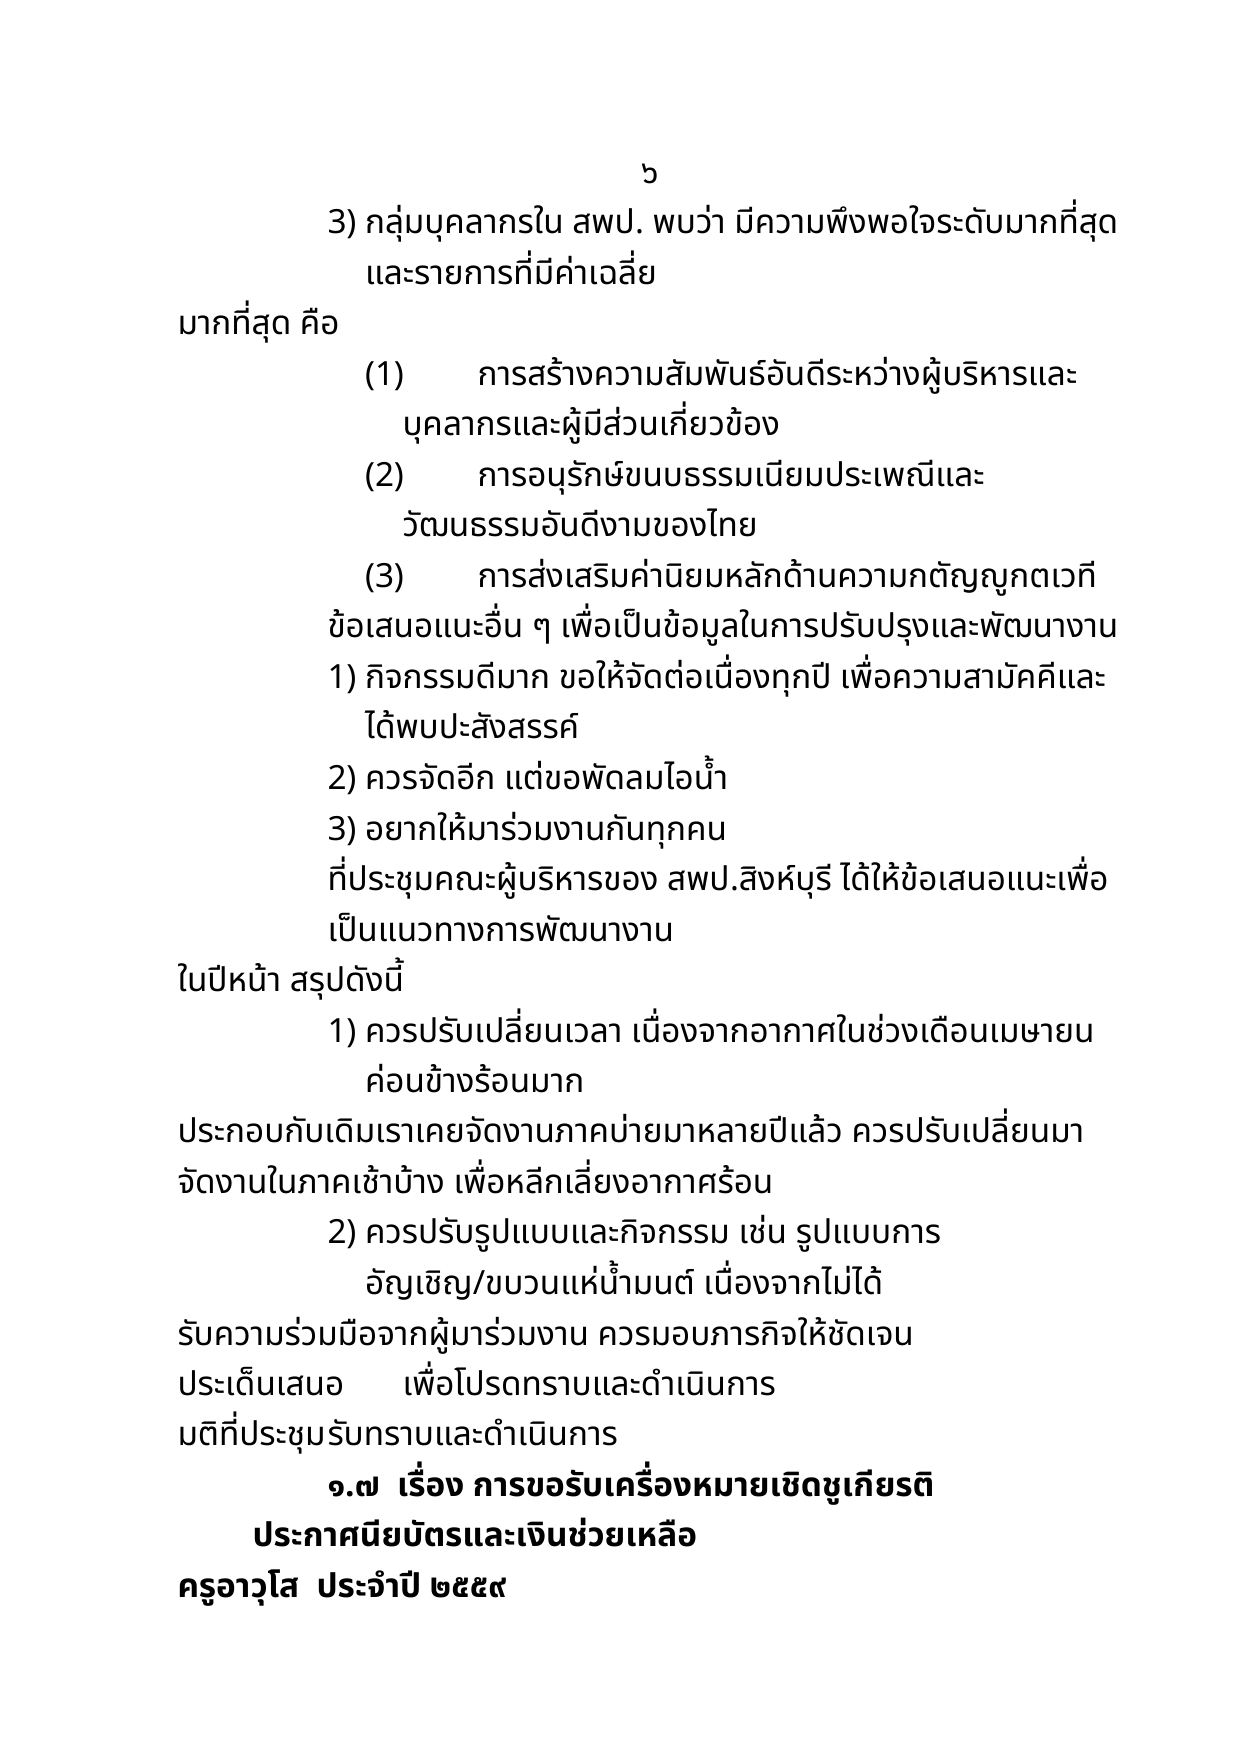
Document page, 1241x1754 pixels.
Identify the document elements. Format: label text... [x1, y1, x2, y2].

list กลุ่มบุคลากรใน สพป. พบว่า มีความพึงพอใจระดับมากที่สุด และรายการที่มีค่าเฉลี่ย [327, 198, 1122, 299]
list ควรปรับรูปแบบและกิจกรรม เช่น รูปแบบการอัญเชิญ/ขบวนแห่น้ำมนต์ เนื่องจากไม่ได้ [327, 1208, 1122, 1309]
text รับความร่วมมือจากผู้มาร่วมงาน ควรมอบภารกิจให้ชัดเจน [177, 1309, 1122, 1360]
text ประกอบกับเดิมเราเคยจัดงานภาคบ่ายมาหลายปีแล้ว ควรปรับเปลี่ยนมาจัดงานในภาคเช้าบ้าง เพื่อหลีกเลี่ยงอากาศร้อน [177, 1107, 1122, 1208]
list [365, 349, 1122, 451]
text ข้อเสนอแนะอื่น ๆ เพื่อเป็นข้อมูลในการปรับปรุงและพัฒนางาน [327, 602, 1122, 653]
list การส่งเสริมค่านิยมหลักด้านความกตัญญูกตเวที [365, 552, 1122, 602]
list อยากให้มาร่วมงานกันทุกคน [327, 804, 1122, 855]
text ที่ประชุมคณะผู้บริหารของ สพป.สิงห์บุรี ได้ให้ข้อเสนอแนะเพื่อเป็นแนวทางการพัฒนางาน [327, 855, 1122, 956]
text ครูอาวุโส ประจำปี ๒๕๕๙ [177, 1562, 1122, 1612]
list การอนุรักษ์ขนบธรรมเนียมประเพณีและวัฒนธรรมอันดีงามของไทย [365, 451, 1122, 552]
list ควรปรับเปลี่ยนเวลา เนื่องจากอากาศในช่วงเดือนเมษายนค่อนข้างร้อนมาก [327, 1006, 1122, 1107]
list กิจกรรมดีมาก ขอให้จัดต่อเนื่องทุกปี เพื่อความสามัคคีและได้พบปะสังสรรค์ [327, 653, 1122, 754]
text ๖ [177, 148, 1122, 198]
text มติที่ประชุม รับทราบและดำเนินการ [177, 1410, 1122, 1461]
text ๑.๗ เรื่อง การขอรับเครื่องหมายเชิดชูเกียรติ ประกาศนียบัตรและเงินช่วยเหลือ [252, 1461, 1122, 1562]
text มากที่สุด คือ [177, 299, 1122, 349]
text ประเด็นเสนอ เพื่อโปรดทราบและดำเนินการ [177, 1360, 1122, 1410]
text ในปีหน้า สรุปดังนี้ [177, 956, 1122, 1006]
list ควรจัดอีก แต่ขอพัดลมไอน้ำ [327, 754, 1122, 804]
